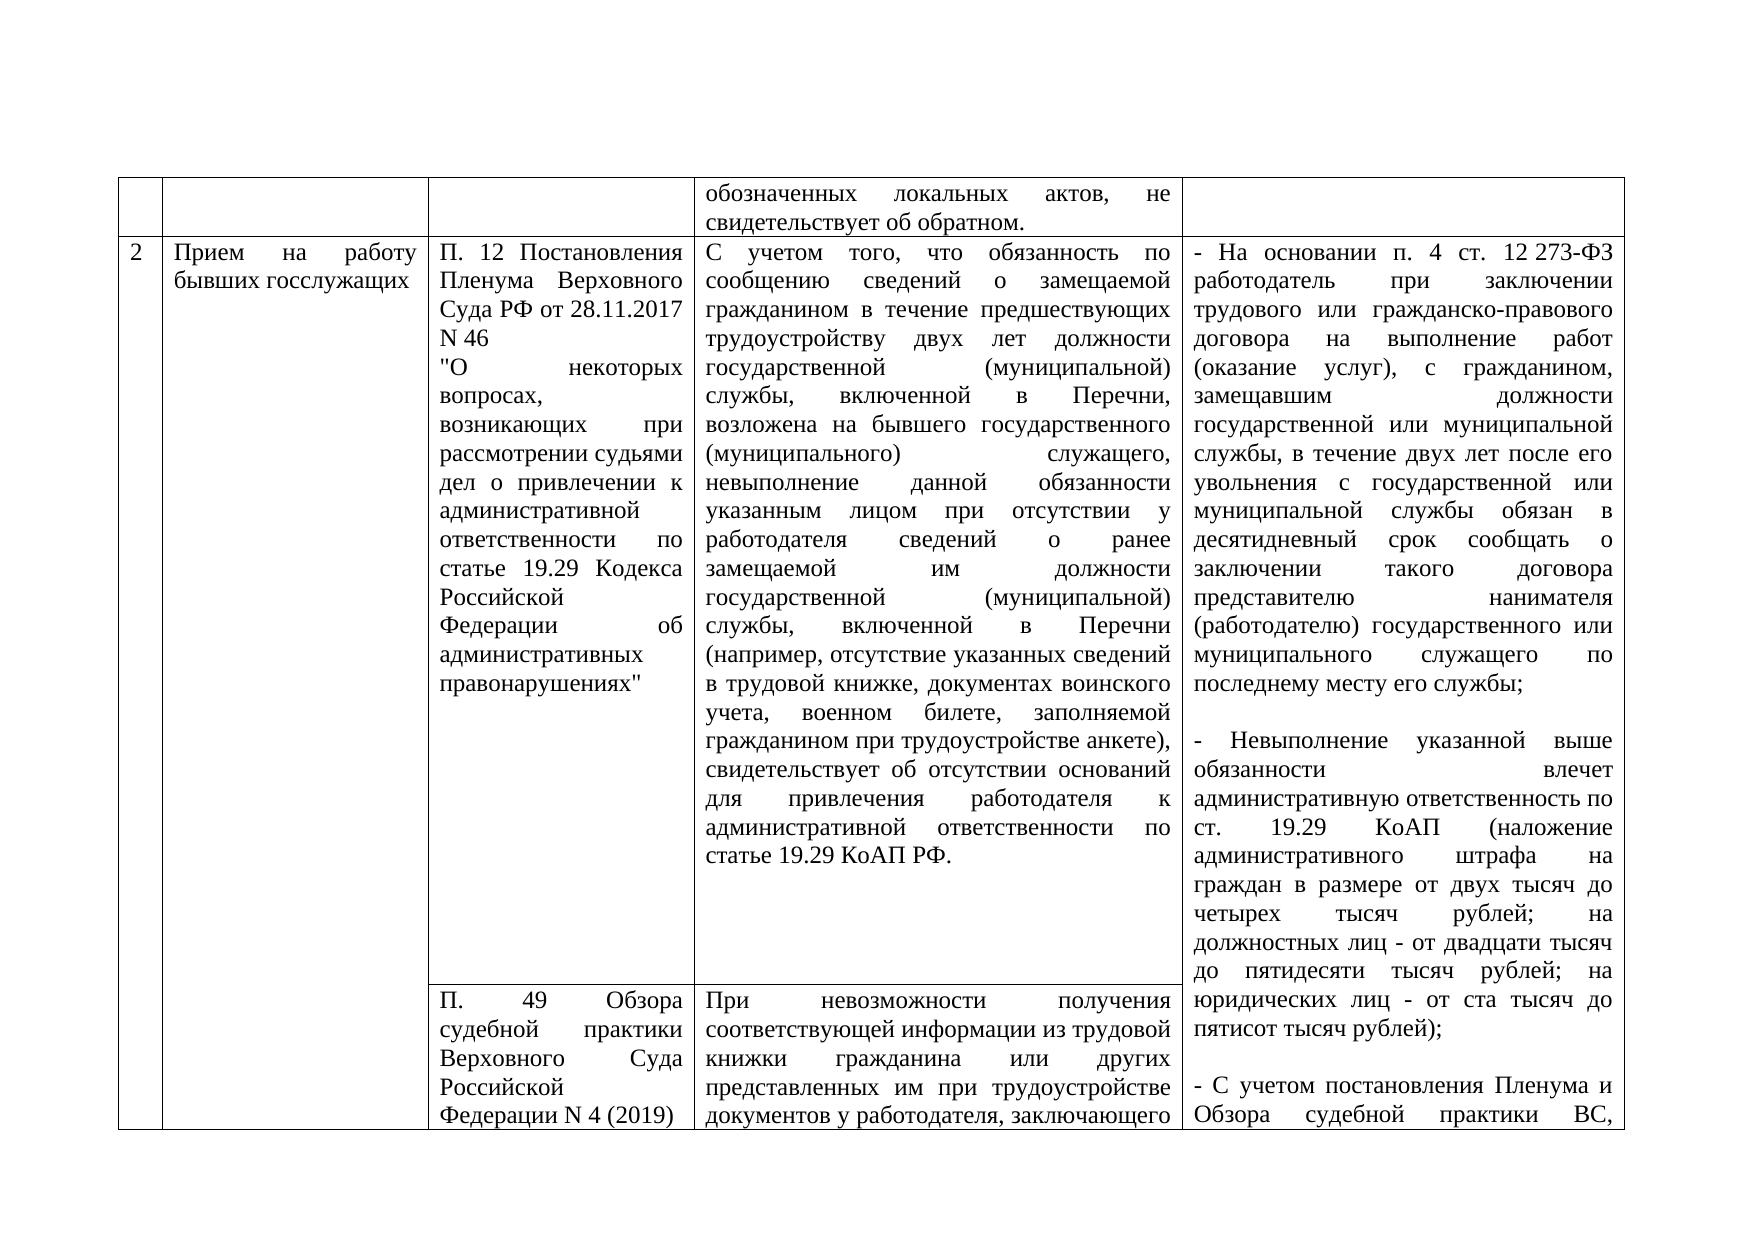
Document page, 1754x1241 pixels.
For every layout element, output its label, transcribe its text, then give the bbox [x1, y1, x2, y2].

table_cell Прием на работу бывших госслужащих [163, 237, 428, 1129]
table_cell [429, 178, 694, 236]
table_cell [429, 985, 694, 1129]
table_cell 2 [119, 237, 162, 1129]
table_cell [119, 178, 162, 236]
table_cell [695, 985, 1182, 1129]
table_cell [695, 178, 1182, 236]
table_cell П. 12 Постановления Пленума Верховного Суда РФ от 28.11.2017 N 46 "О некоторых вопросах, возникающих при рассмотрении судьями дел о привлечении к административной ответственности по статье 19.29 Кодекса Российской Федерации об административных правонарушениях" [429, 237, 694, 984]
table_cell [163, 178, 428, 236]
table_cell - На основании п. 4 ст. 12 273-ФЗ работодатель при заключении трудового или гражданско-правового договора на выполнение работ (оказание услуг), с гражданином, замещавшим должности государственной или муниципальной службы, в течение двух лет после его увольнения с государственной или муниципальной службы обязан в десятидневный срок сообщать о заключении такого договора представителю нанимателя (работодателю) государственного или муниципального служащего по последнему месту его службы; - Невыполнение указанной выше обязанности влечет административную ответственность по ст. 19.29 КоАП (наложение административного штрафа на граждан в размере от двух тысяч до четырех тысяч рублей; на должностных лиц - от двадцати тысяч до пятидесяти тысяч рублей; на юридических лиц - от ста тысяч до пятисот тысяч рублей); - С учетом постановления Пленума и Обзора судебной практики ВС, работодатель не может привлекаться к административной ответственности, если он не может узнать о бывшем месте работы нанимаемого работника из его трудовой книжки. [1183, 237, 1624, 1129]
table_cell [1183, 178, 1624, 236]
table_cell С учетом того, что обязанность по сообщению сведений о замещаемой гражданином в течение предшествующих трудоустройству двух лет должности государственной (муниципальной) службы, включенной в Перечни, возложена на бывшего государственного (муниципального) служащего, невыполнение данной обязанности указанным лицом при отсутствии у работодателя сведений о ранее замещаемой им должности государственной (муниципальной) службы, включенной в Перечни (например, отсутствие указанных сведений в трудовой книжке, документах воинского учета, военном билете, заполняемой гражданином при трудоустройстве анкете), свидетельствует об отсутствии оснований для привлечения работодателя к административной ответственности по статье 19.29 КоАП РФ. [695, 237, 1182, 984]
